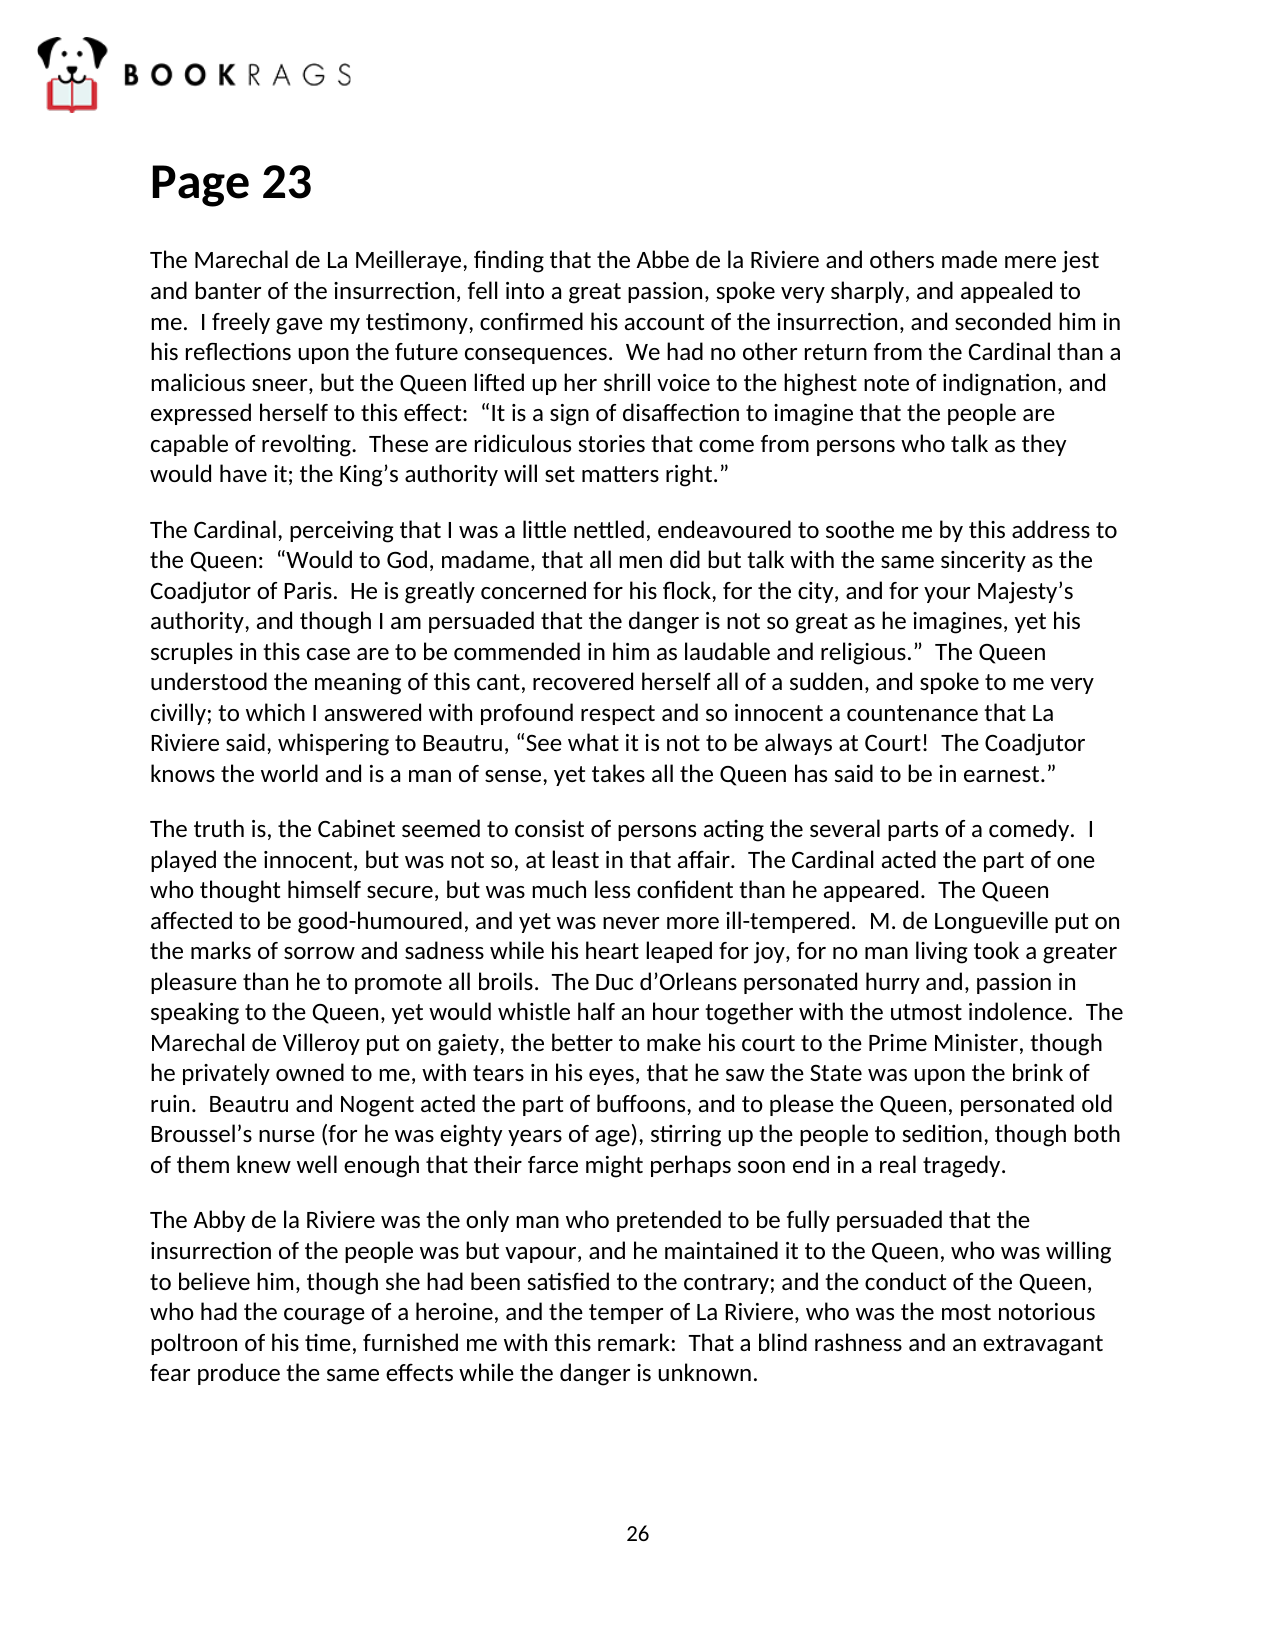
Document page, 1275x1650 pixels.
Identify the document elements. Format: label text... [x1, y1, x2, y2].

text The Abby de la Riviere was the only man who pretended to be fully persuaded that the insurrection of the people was but vapour, and he maintained it to the Queen, who was willing to believe him, though she had been satisfied to the contrary; and the conduct of the Queen, who had the courage of a heroine, and the temper of La Riviere, who was the most notorious poltroon of his time, furnished me with this remark: That a blind rashness and an extravagant fear produce the same effects while the danger is unknown. [150, 1205, 1125, 1388]
text The Marechal de La Meilleraye, finding that the Abbe de la Riviere and others made mere jest and banter of the insurrection, fell into a great passion, spoke very sharply, and appealed to me. I freely gave my testimony, confirmed his account of the insurrection, and seconded him in his reflections upon the future consequences. We had no other return from the Cardinal than a malicious sneer, but the Queen lifted up her shrill voice to the highest note of indignation, and expressed herself to this effect: “It is a sign of disaffection to imagine that the people are capable of revolting. These are ridiculous stories that come from persons who talk as they would have it; the King’s authority will set matters right.” [150, 244, 1125, 489]
text Page 23 [150, 150, 1125, 211]
text The Cardinal, perceiving that I was a little nettled, endeavoured to soothe me by this address to the Queen: “Would to God, madame, that all men did but talk with the same sincerity as the Coadjutor of Paris. He is greatly concerned for his flock, for the city, and for your Majesty’s authority, and though I am persuaded that the danger is not so great as he imagines, yet his scruples in this case are to be commended in him as laudable and religious.” The Queen understood the meaning of this cant, recovered herself all of a sudden, and spoke to me very civilly; to which I answered with profound respect and so innocent a countenance that La Riviere said, whispering to Beautru, “See what it is not to be always at Court! The Coadjutor knows the world and is a man of sense, yet takes all the Queen has said to be in earnest.” [150, 514, 1125, 788]
picture [37, 37, 351, 113]
text The truth is, the Cabinet seemed to consist of persons acting the several parts of a comedy. I played the innocent, but was not so, at least in that affair. The Cardinal acted the part of one who thought himself secure, but was much less confident than he appeared. The Queen affected to be good-humoured, and yet was never more ill-tempered. M. de Longueville put on the marks of sorrow and sadness while his heart leaped for joy, for no man living took a greater pleasure than he to promote all broils. The Duc d’Orleans personated hurry and, passion in speaking to the Queen, yet would whistle half an hour together with the utmost indolence. The Marechal de Villeroy put on gaiety, the better to make his court to the Prime Minister, though he privately owned to me, with tears in his eyes, that he saw the State was upon the brink of ruin. Beautru and Nogent acted the part of buffoons, and to please the Queen, personated old Broussel’s nurse (for he was eighty years of age), stirring up the people to sedition, though both of them knew well enough that their farce might perhaps soon end in a real tragedy. [150, 813, 1125, 1180]
